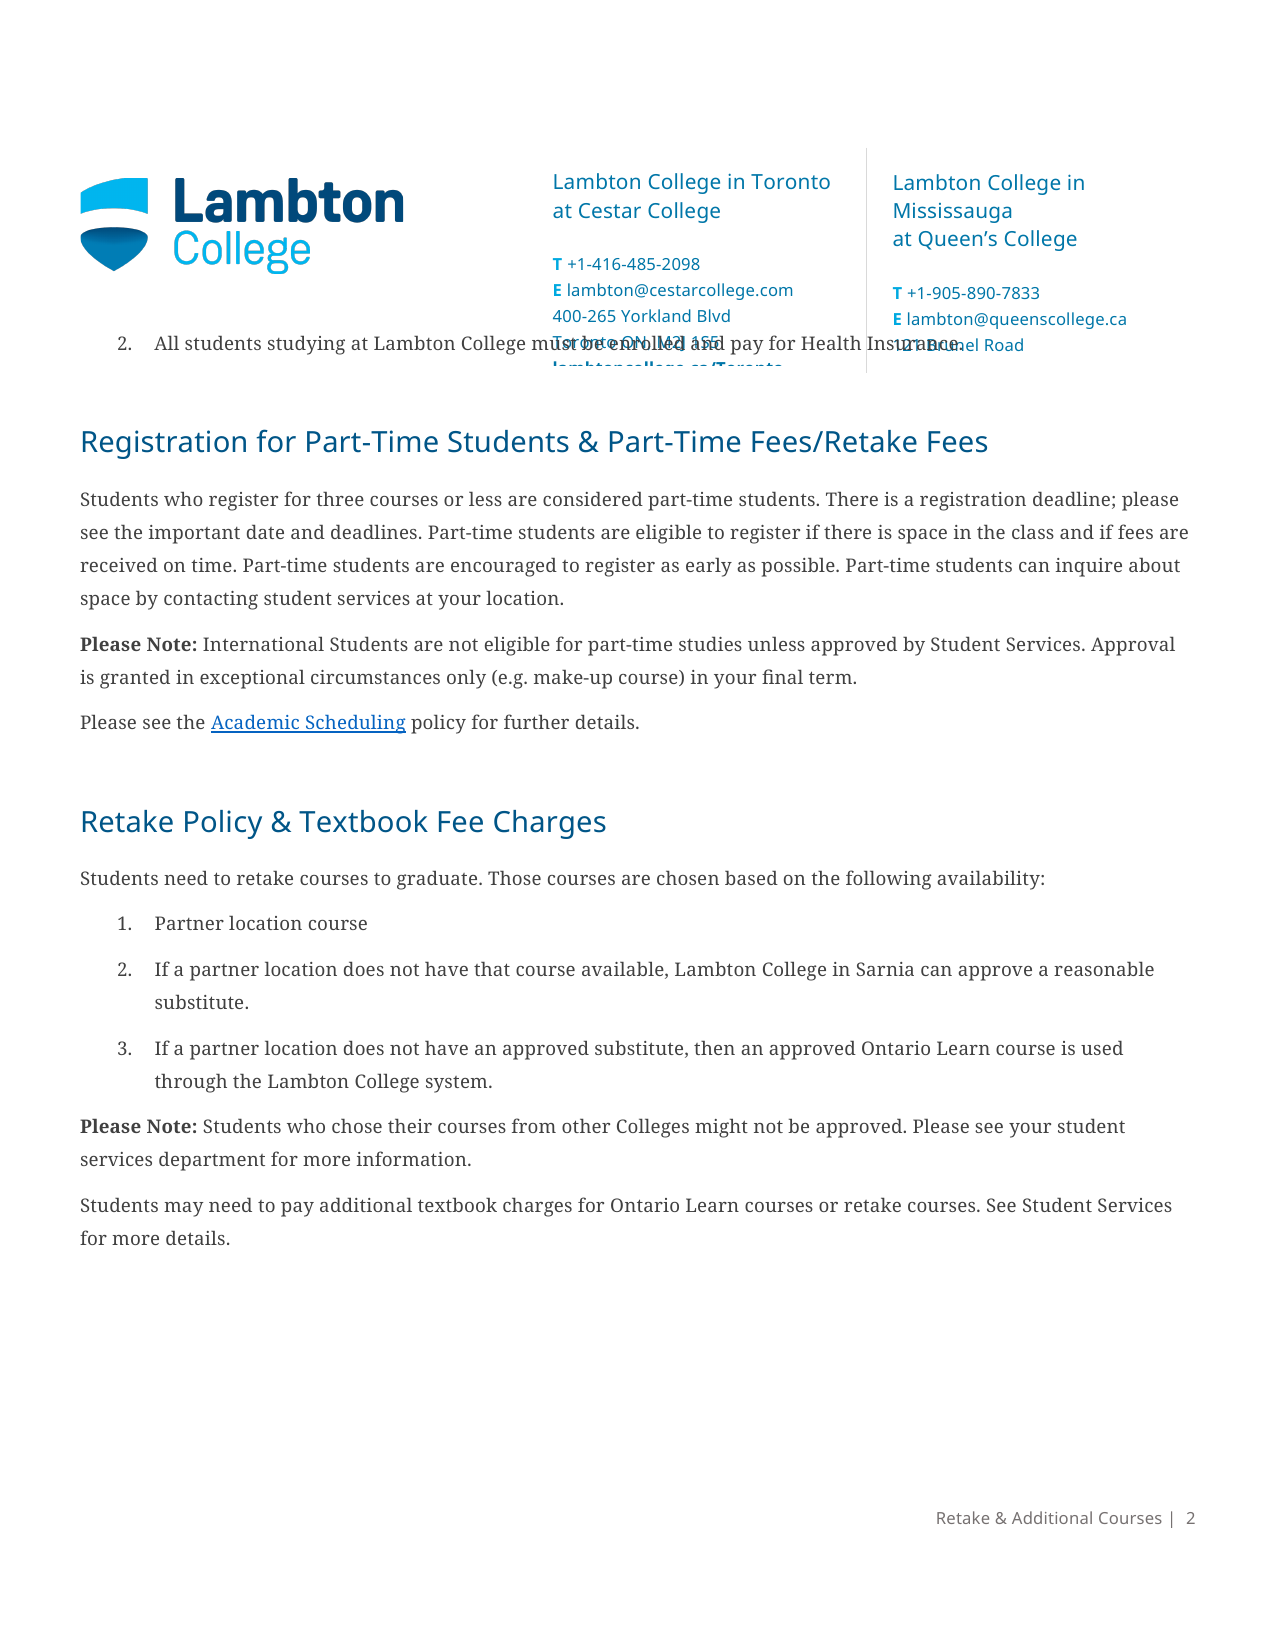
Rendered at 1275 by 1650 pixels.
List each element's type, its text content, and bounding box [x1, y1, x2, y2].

text All students studying at Lambton College must be enrolled and pay for Health Insurance. [117, 331, 1195, 356]
text Please see the Academic Scheduling policy for further details. [80, 709, 1195, 735]
text Students who register for three courses or less are considered part-time students. There is a registration deadline; please see the important date and deadlines. Part-time students are eligible to register if there is space in the class and if fees are received on time. Part-time students are encouraged to register as early as possible. Part-time students can inquire about space by contacting student services at your location. [80, 486, 1195, 611]
list Partner location course [117, 911, 1195, 936]
list If a partner location does not have that course available, Lambton College in Sarnia can approve a reasonable substitute. [117, 956, 1195, 1015]
list If a partner location does not have an approved substitute, then an approved Ontario Learn course is used through the Lambton College system. [117, 1035, 1195, 1093]
subtitle Registration for Part-Time Students & Part-Time Fees/Retake Fees [80, 422, 1195, 461]
text Students need to retake courses to graduate. Those courses are chosen based on the following availability: [80, 865, 1195, 890]
text Retake Policy & Textbook Fee Charges [80, 801, 1195, 841]
text Students may need to pay additional textbook charges for Ontario Learn courses or retake courses. See Student Services for more details. [80, 1192, 1195, 1251]
text Please Note: International Students are not eligible for part-time studies unless approved by Student Services. Approval is granted in exceptional circumstances only (e.g. make-up course) in your final term. [80, 631, 1195, 689]
text Please Note: Students who chose their courses from other Colleges might not be approved. Please see your student services department for more information. [80, 1114, 1195, 1172]
